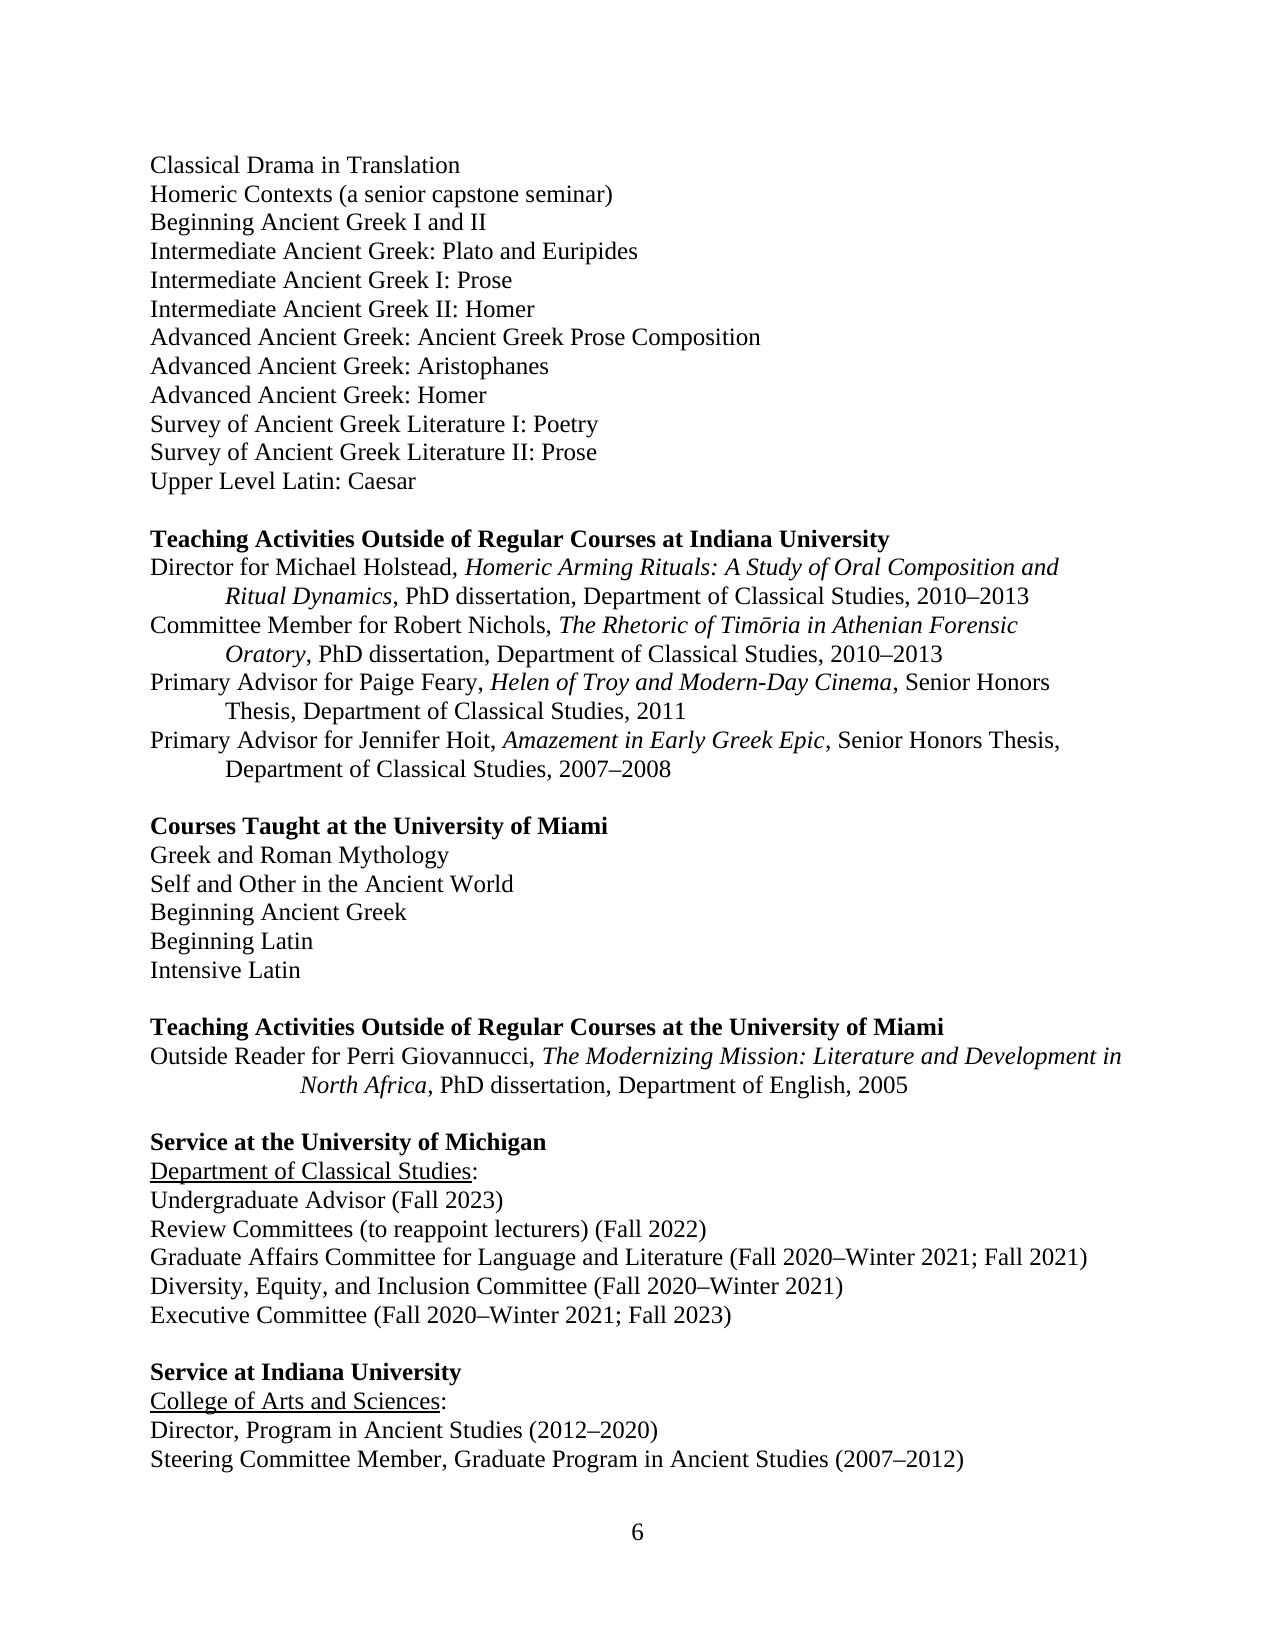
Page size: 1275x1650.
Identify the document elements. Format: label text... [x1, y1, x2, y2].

text Upper Level Latin: Caesar [150, 466, 1125, 495]
text Ritual Dynamics, PhD dissertation, Department of Classical Studies, 2010–2013 [150, 581, 1125, 610]
text Teaching Activities Outside of Regular Courses at Indiana University [150, 524, 1125, 552]
text Oratory, PhD dissertation, Department of Classical Studies, 2010–2013 [150, 639, 1125, 667]
text Advanced Ancient Greek: Aristophanes [150, 351, 1125, 380]
text College of Arts and Sciences: [150, 1386, 1125, 1415]
text Intermediate Ancient Greek I: Prose [150, 265, 1125, 294]
text Intermediate Ancient Greek: Plato and Euripides [150, 236, 1125, 265]
text Beginning Ancient Greek I and II [150, 207, 1125, 236]
text Outside Reader for Perri Giovannucci, The Modernizing Mission: Literature and Development in North Africa, PhD dissertation, Department of English, 2005 [150, 1041, 1125, 1099]
subtitle Beginning Latin [150, 926, 1125, 955]
text Primary Advisor for Paige Feary, Helen of Troy and Modern-Day Cinema, Senior Honors [150, 667, 1125, 696]
text Primary Advisor for Jennifer Hoit, Amazement in Early Greek Epic, Senior Honors Thesis, [150, 725, 1125, 754]
text Intermediate Ancient Greek II: Homer [150, 294, 1125, 322]
text Greek and Roman Mythology [150, 840, 1125, 869]
text Advanced Ancient Greek: Homer [150, 380, 1125, 409]
text Steering Committee Member, Graduate Program in Ancient Studies (2007–2012) [150, 1444, 1125, 1472]
text Department of Classical Studies, 2007–2008 [150, 754, 1125, 782]
text Thesis, Department of Classical Studies, 2011 [150, 696, 1125, 725]
text Graduate Affairs Committee for Language and Literature (Fall 2020–Winter 2021; Fall 2021) [150, 1242, 1125, 1271]
text Service at the University of Michigan [150, 1127, 1125, 1156]
text Survey of Ancient Greek Literature I: Poetry [150, 409, 1125, 437]
subtitle Beginning Ancient Greek [150, 897, 1125, 926]
text Advanced Ancient Greek: Ancient Greek Prose Composition [150, 322, 1125, 351]
text Courses Taught at the University of Miami [150, 811, 1125, 840]
text Survey of Ancient Greek Literature II: Prose [150, 437, 1125, 466]
text Classical Drama in Translation [150, 150, 1125, 179]
text Undergraduate Advisor (Fall 2023) [150, 1185, 1125, 1214]
text Executive Committee (Fall 2020–Winter 2021; Fall 2023) [150, 1300, 1125, 1329]
text Diversity, Equity, and Inclusion Committee (Fall 2020–Winter 2021) [150, 1271, 1125, 1300]
text Department of Classical Studies: [150, 1156, 1125, 1185]
text Teaching Activities Outside of Regular Courses at the University of Miami [150, 1012, 1125, 1041]
text Committee Member for Robert Nichols, The Rhetoric of Timōria in Athenian Forensic [150, 610, 1125, 639]
subtitle Service at Indiana University [150, 1357, 1125, 1386]
text Review Committees (to reappoint lecturers) (Fall 2022) [150, 1214, 1125, 1242]
text Director for Michael Holstead, Homeric Arming Rituals: A Study of Oral Composition and [150, 552, 1125, 581]
text Intensive Latin [150, 955, 1125, 984]
text Director, Program in Ancient Studies (2012–2020) [150, 1415, 1125, 1444]
text Homeric Contexts (a senior capstone seminar) [150, 179, 1125, 207]
text Self and Other in the Ancient World [150, 869, 1125, 897]
